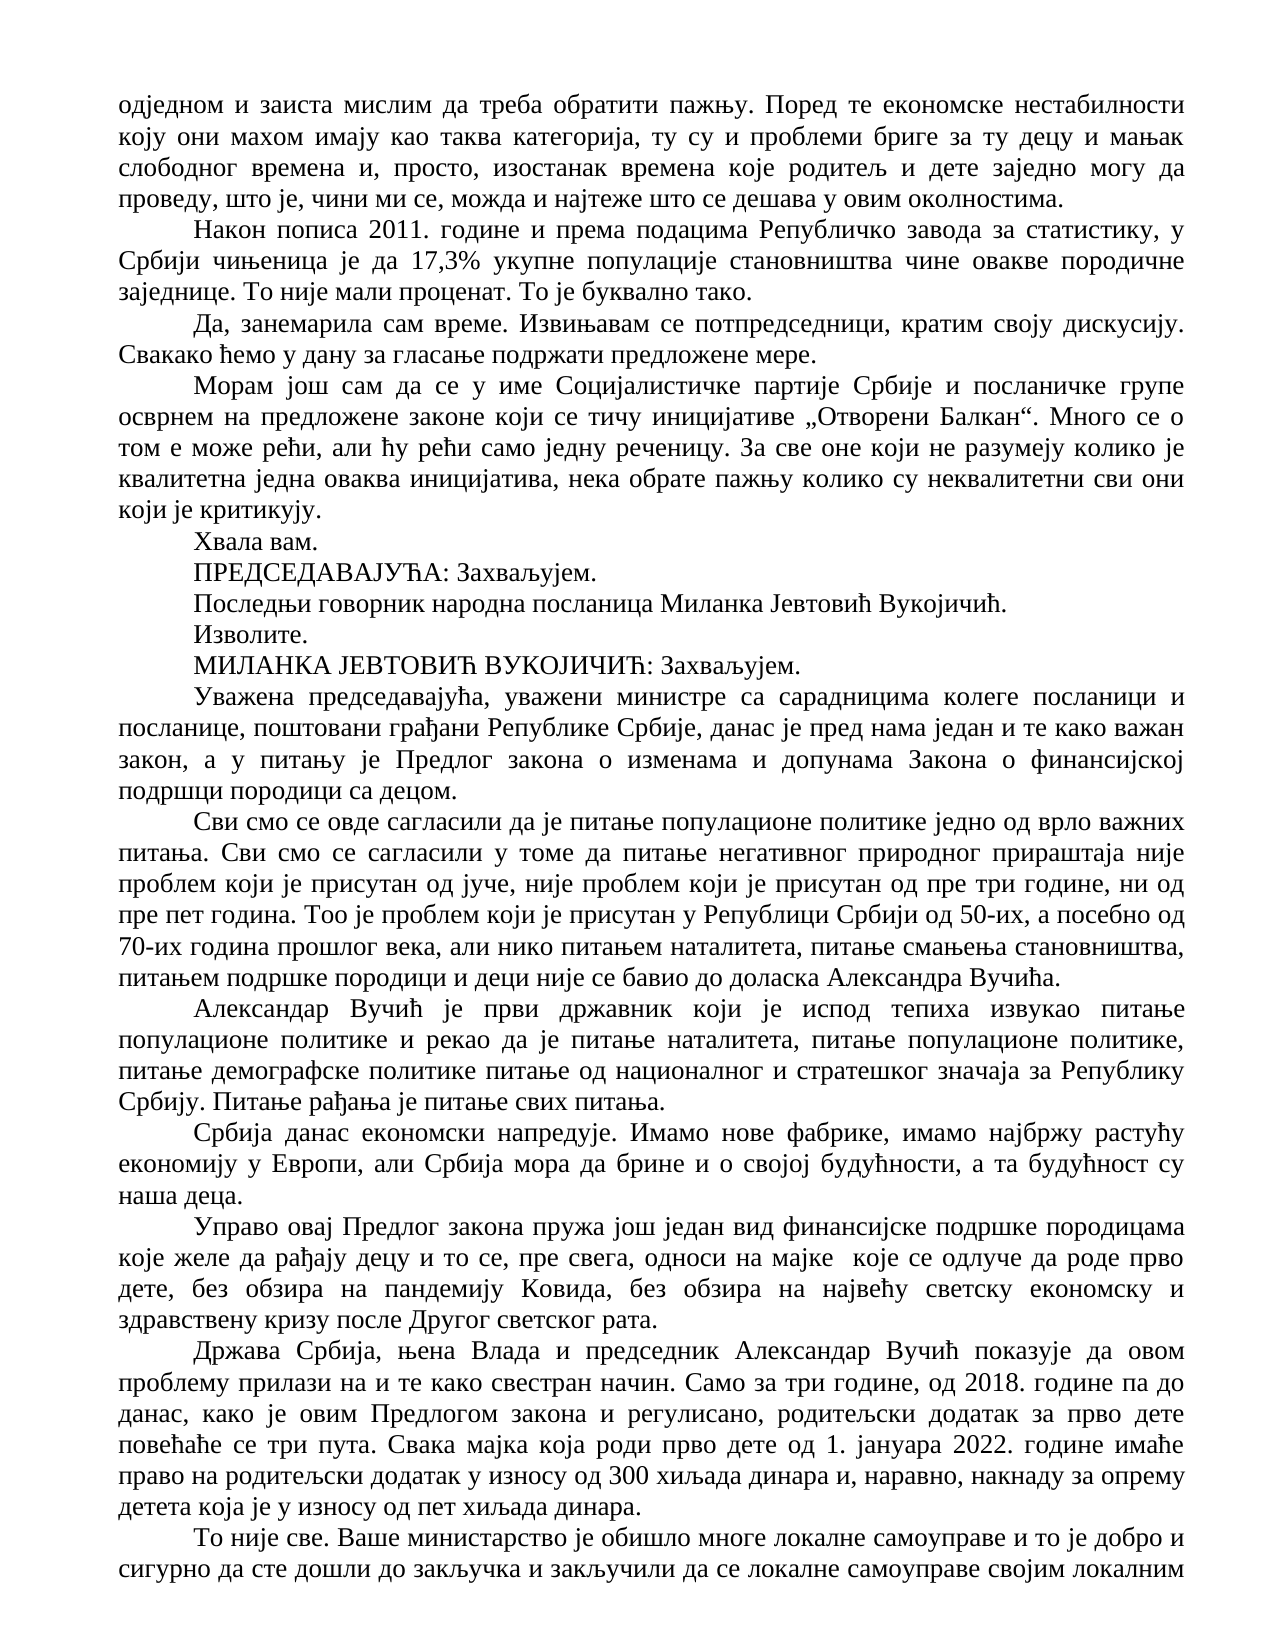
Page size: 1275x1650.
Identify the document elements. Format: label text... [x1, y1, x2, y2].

text Александар Вучић је први државник који је испод тепиха извукао питање популационе политике и рекао да је питање наталитета, питање популационе политике, питање демографске политике питање од националног и стратешког значаја за Републику Србију. Питање рађања је питање свих питања. [118, 992, 1186, 1116]
text Хвала вам. [118, 525, 1186, 556]
text МИЛАНКА ЈЕВТОВИЋ ВУКОЈИЧИЋ: Захваљујем. [118, 649, 1186, 680]
text Изволите. [118, 618, 1186, 649]
text Држава Србија, њена Влада и председник Александар Вучић показује да овом проблему прилази на и те како свестран начин. Само за три године, од 2018. године па до данас, како је овим Предлогом закона и регулисано, родитељски додатак за прво дете повећаће се три пута. Свака мајка која роди прво дете од 1. јануара 2022. године имаће право на родитељски додатак у износу од 300 хиљада динара и, наравно, накнаду за опрему детета која је у износу од пет хиљада динара. [118, 1334, 1186, 1521]
text Након пописа 2011. године и према подацима Републичко завода за статистику, у Србији чињеница је да 17,3% укупне популације становништва чине овакве породичне заједнице. То није мали проценат. То је буквално тако. [118, 213, 1186, 307]
text Морам још сам да се у име Социјалистичке партије Србије и посланичке групе осврнем на предложене законе који се тичу иницијативе „Отворени Балкан“. Много се о том е може рећи, али ћу рећи само једну реченицу. За све оне који не разумеју колико је квалитетна једна оваква иницијатива, нека обрате пажњу колико су неквалитетни сви они који је критикују. [118, 369, 1186, 525]
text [118, 1521, 1186, 1584]
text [118, 89, 1186, 213]
text Управо овај Предлог закона пружа још један вид финансијске подршке породицама које желе да рађају децу и то се, пре свега, односи на мајке које се одлуче да роде прво дете, без обзира на пандемију Ковида, без обзира на највећу светску економску и здравствену кризу после Другог светског рата. [118, 1210, 1186, 1334]
text Србија данас економски напредује. Имамо нове фабрике, имамо најбржу растућу економију у Европи, али Србија мора да брине и о својој будућности, а та будућност су наша деца. [118, 1116, 1186, 1210]
text Да, занемарила сам време. Извињавам се потпредседници, кратим своју дискусију. Свакако ћемо у дану за гласање подржати предложене мере. [118, 307, 1186, 369]
text Уважена председавајућа, уважени министре са сарадницима колеге посланици и посланице, поштовани грађани Републике Србије, данас је пред нама један и те како важан закон, а у питању је Предлог закона о изменама и допунама Закона о финансијској подршци породици са децом. [118, 680, 1186, 805]
text ПРЕДСЕДАВАЈУЋА: Захваљујем. [118, 556, 1186, 587]
text Сви смо се овде сагласили да је питање популационе политике једно од врло важних питања. Сви смо се сагласили у томе да питање негативног природног прираштаја није проблем који је присутан од јуче, није проблем који је присутан од пре три године, ни од пре пет година. Тоо је проблем који је присутан у Републици Србији од 50-их, а посебно од 70-их година прошлог века, али нико питањем наталитета, питање смањења становништва, питањем подршке породици и деци није се бавио до доласка Александра Вучића. [118, 805, 1186, 992]
text Последњи говорник народна посланица Миланка Јевтовић Вукојичић. [118, 587, 1186, 618]
